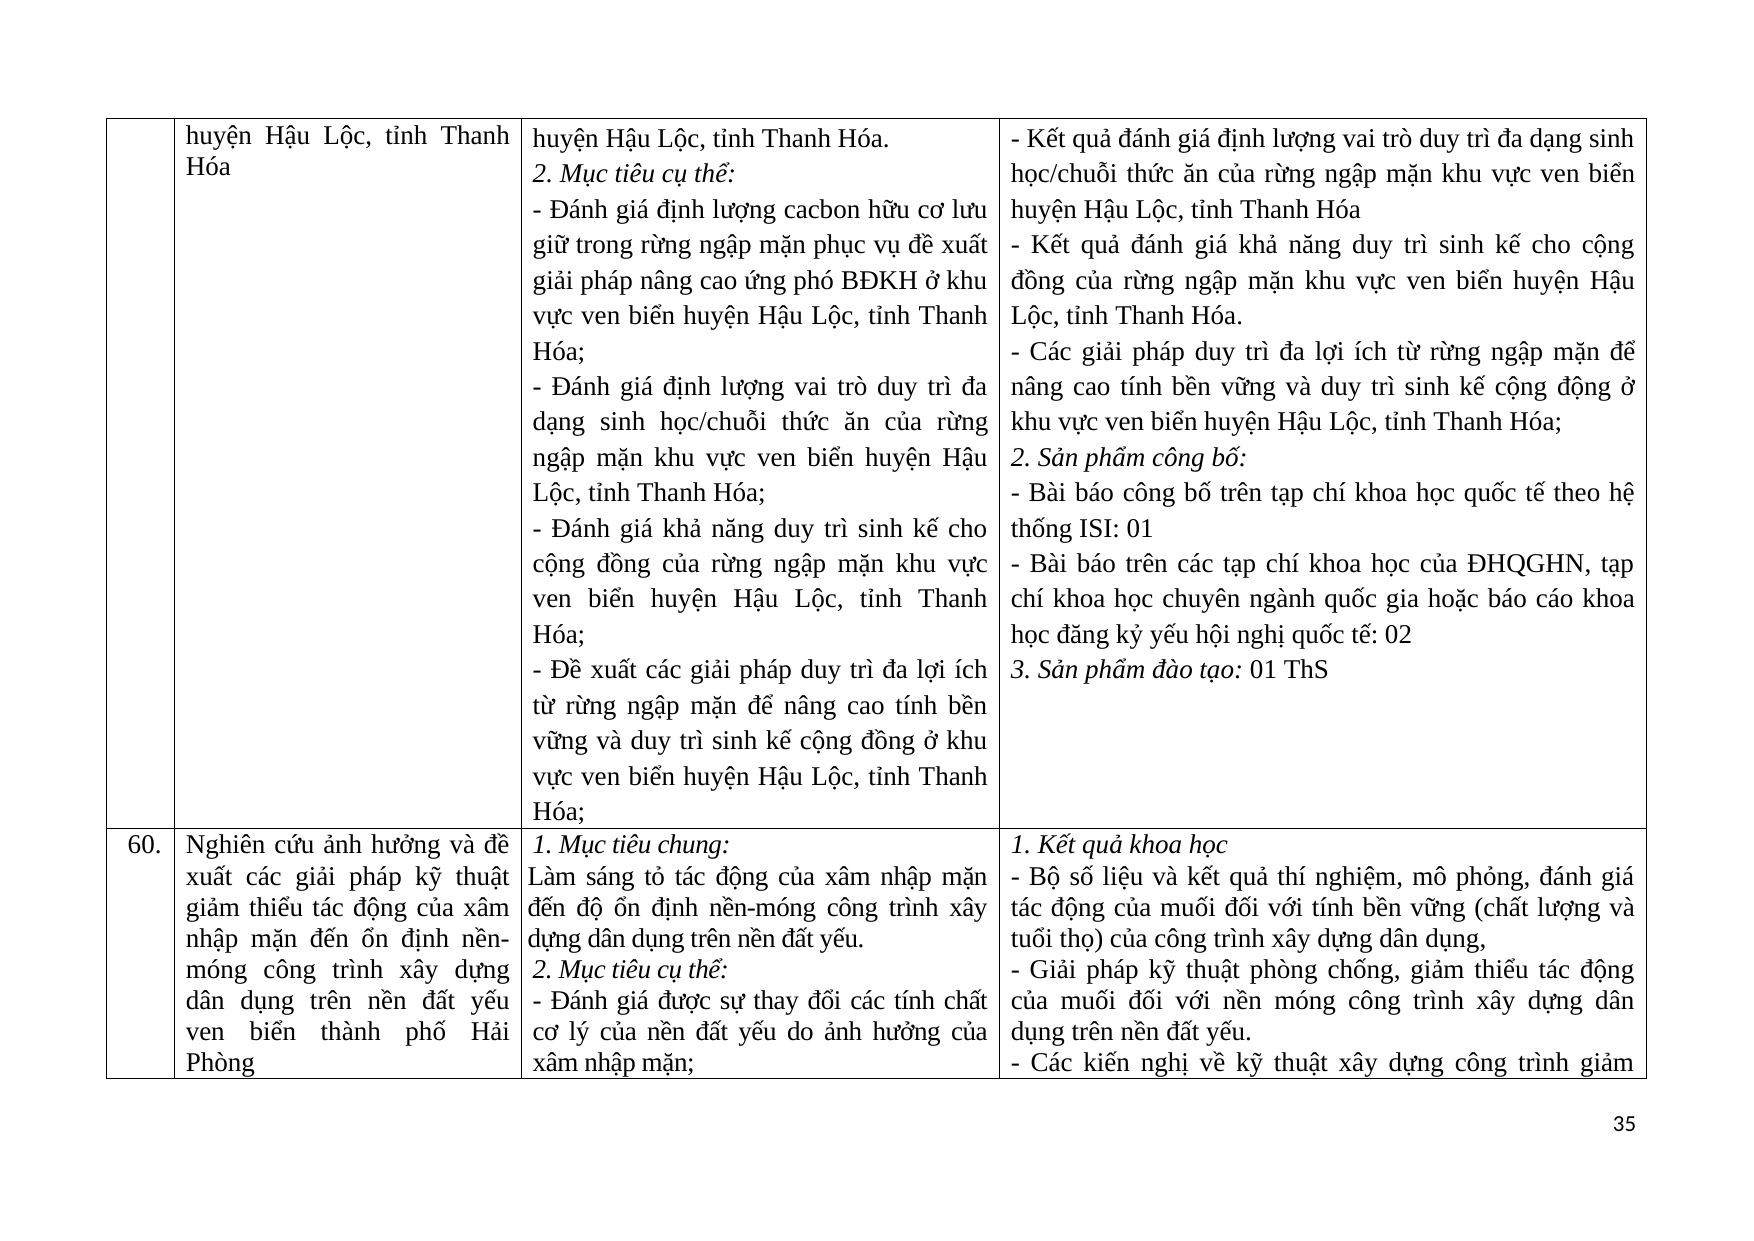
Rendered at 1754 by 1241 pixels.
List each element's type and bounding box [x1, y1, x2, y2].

table_cell [522, 829, 999, 1078]
table_cell [175, 119, 521, 827]
table_cell [107, 829, 174, 1078]
table_cell [522, 119, 999, 827]
table_cell [107, 119, 174, 827]
table_cell [175, 829, 521, 1078]
table_cell [1000, 119, 1646, 827]
table_cell [1000, 829, 1646, 1078]
